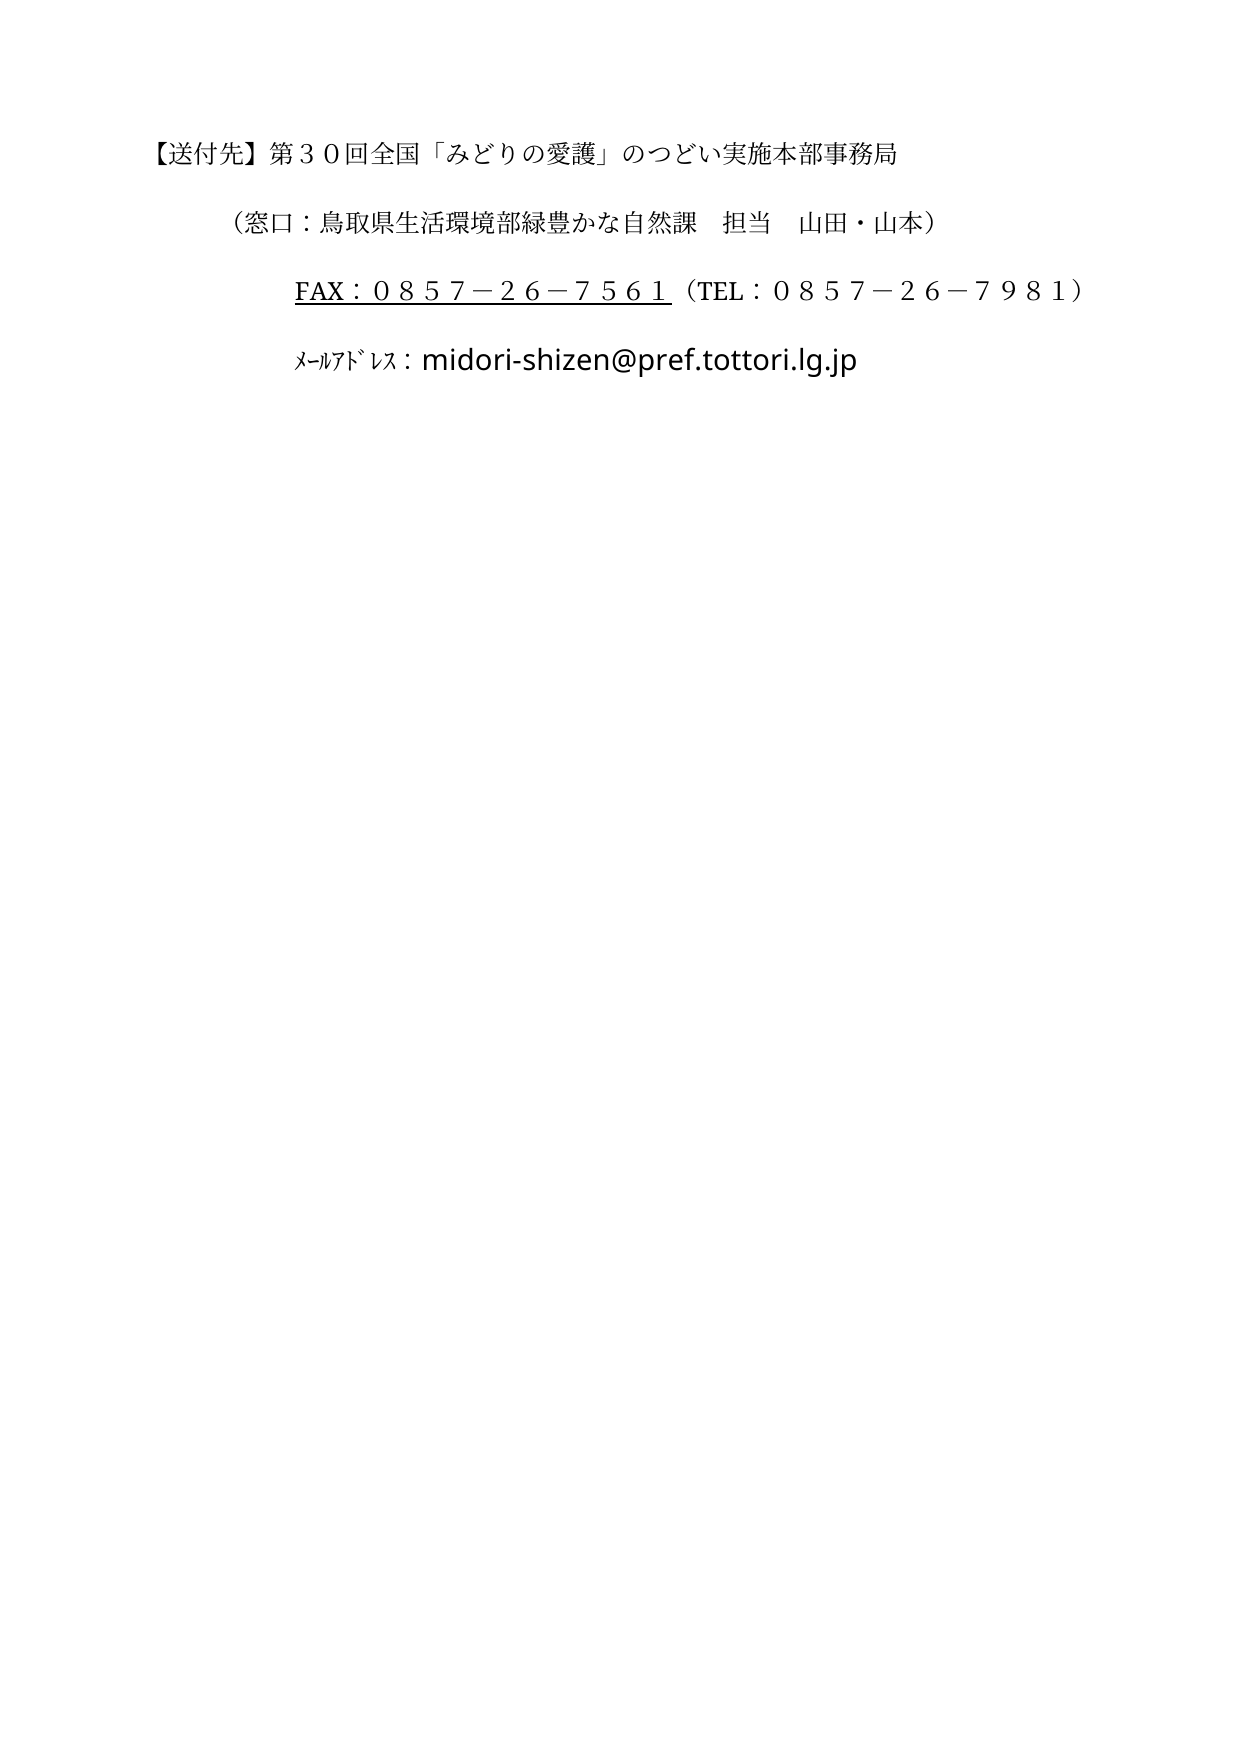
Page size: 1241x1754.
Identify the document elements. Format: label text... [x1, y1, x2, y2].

text FAX：０８５７－２６－７５６１（TEL：０８５７－２６－７９８１） [118, 256, 1134, 324]
text 【送付先】第３０回全国「みどりの愛護」のつどい実施本部事務局 [118, 118, 1134, 187]
text ﾒｰﾙｱﾄﾞﾚｽ：midori-shizen@pref.tottori.lg.jp [118, 324, 1134, 393]
text （窓口：鳥取県生活環境部緑豊かな自然課 担当 山田・山本） [118, 187, 1134, 256]
